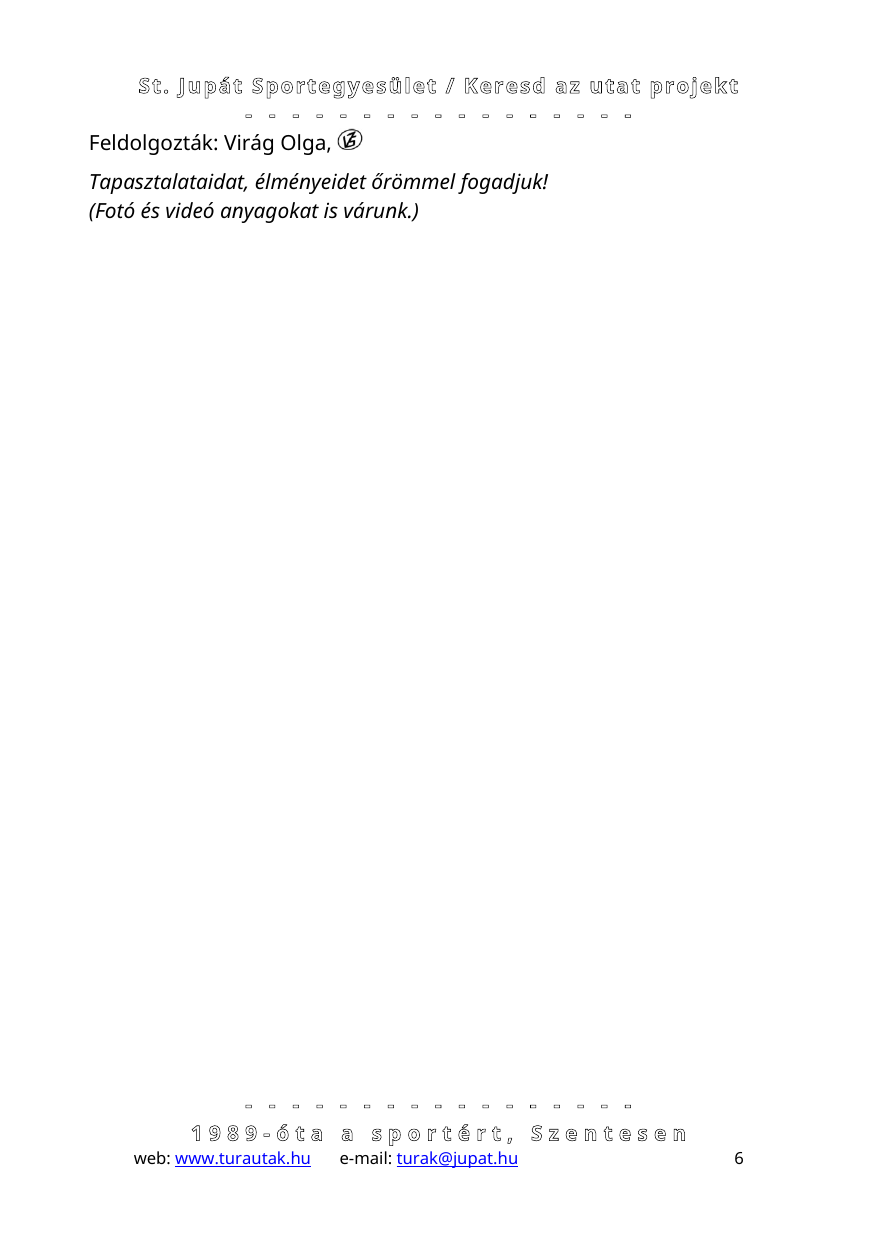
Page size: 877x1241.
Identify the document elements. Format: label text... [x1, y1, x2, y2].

text Tapasztalataidat, élményeidet őrömmel fogadjuk! (Fotó és videó anyagokat is várunk.) [89, 167, 788, 224]
text Feldolgozták: Virág Olga, [89, 128, 788, 156]
picture [337, 128, 363, 150]
